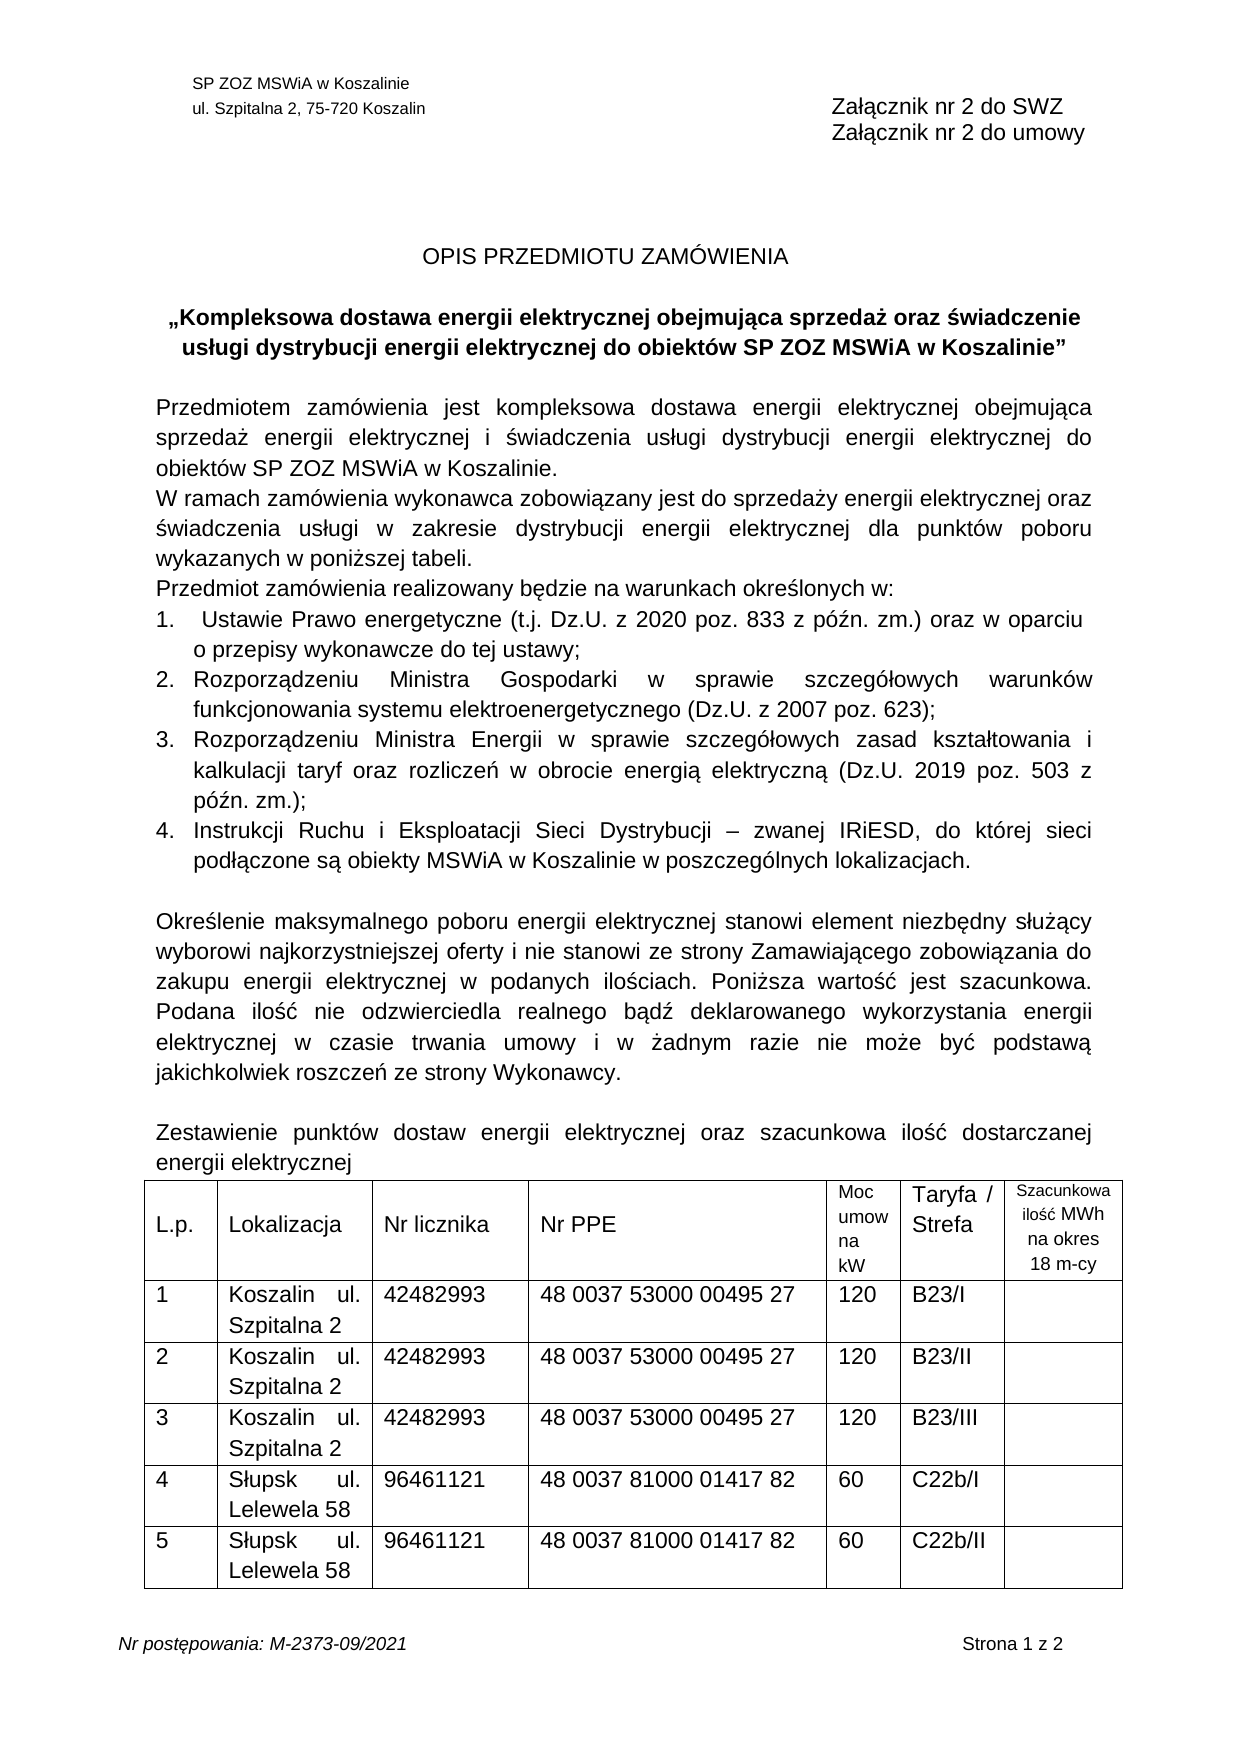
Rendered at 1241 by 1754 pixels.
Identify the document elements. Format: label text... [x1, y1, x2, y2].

table_header Moc umowna kW [827, 1181, 900, 1280]
table_cell 120 [827, 1404, 900, 1465]
table_cell 5 [145, 1527, 217, 1588]
table_cell C22b/I [901, 1466, 1004, 1526]
table_cell [1005, 1281, 1122, 1342]
table_cell 2 [145, 1343, 217, 1403]
table_cell 60 [827, 1466, 900, 1526]
text „Kompleksowa dostawa energii elektrycznej obejmująca sprzedaż oraz świadczenie usługi dystrybucji energii elektrycznej do obiektów SP ZOZ MSWiA w Koszalinie” [156, 303, 1093, 360]
text W ramach zamówienia wykonawca zobowiązany jest do sprzedaży energii elektrycznej oraz świadczenia usługi w zakresie dystrybucji energii elektrycznej dla punktów poboru wykazanych w poniższej tabeli. [156, 485, 1093, 572]
list Rozporządzeniu Ministra Energii w sprawie szczegółowych zasad kształtowania i kalkulacji taryf oraz rozliczeń w obrocie energią elektryczną (Dz.U. 2019 poz. 503 z późn. zm.); [156, 726, 1093, 813]
text Zestawienie punktów dostaw energii elektrycznej oraz szacunkowa ilość dostarczanej energii elektrycznej [156, 1119, 1093, 1176]
table_cell B23/I [901, 1281, 1004, 1342]
table_cell 3 [145, 1404, 217, 1465]
table_cell 42482993 [373, 1281, 528, 1342]
table_cell C22b/II [901, 1527, 1004, 1588]
table_cell 120 [827, 1343, 900, 1403]
table_cell Koszalin ul. Szpitalna 2 [218, 1343, 372, 1403]
table_header Nr PPE [529, 1181, 826, 1280]
list Rozporządzeniu Ministra Gospodarki w sprawie szczegółowych warunków funkcjonowania systemu elektroenergetycznego (Dz.U. z 2007 poz. 623); [156, 666, 1093, 723]
text Przedmiot zamówienia realizowany będzie na warunkach określonych w: [156, 575, 1093, 602]
table_cell [1005, 1343, 1122, 1403]
table_cell 48 0037 53000 00495 27 [529, 1404, 826, 1465]
list Ustawie Prawo energetyczne (t.j. Dz.U. z 2020 poz. 833 z późn. zm.) oraz w oparciu o przepisy wykonawcze do tej ustawy; [156, 606, 1093, 662]
table_cell 120 [827, 1281, 900, 1342]
table_cell B23/III [901, 1404, 1004, 1465]
list Instrukcji Ruchu i Eksploatacji Sieci Dystrybucji – zwanej IRiESD, do której sieci podłączone są obiekty MSWiA w Koszalinie w poszczególnych lokalizacjach. [156, 817, 1093, 874]
text Przedmiotem zamówienia jest kompleksowa dostawa energii elektrycznej obejmująca sprzedaż energii elektrycznej i świadczenia usługi dystrybucji energii elektrycznej do obiektów SP ZOZ MSWiA w Koszalinie. [156, 394, 1093, 481]
table_cell 96461121 [373, 1527, 528, 1588]
table_cell B23/II [901, 1343, 1004, 1403]
table_cell 48 0037 81000 01417 82 [529, 1527, 826, 1588]
table_cell 60 [827, 1527, 900, 1588]
table_header Taryfa /Strefa [901, 1181, 1004, 1280]
table_header Szacunkowa ilość MWh na okres 18 m-cy [1005, 1181, 1122, 1280]
table_cell [1005, 1466, 1122, 1526]
table_cell 42482993 [373, 1343, 528, 1403]
table_cell 48 0037 53000 00495 27 [529, 1281, 826, 1342]
table_cell 96461121 [373, 1466, 528, 1526]
table_header Nr licznika [373, 1181, 528, 1280]
table_cell Słupsk ul. Lelewela 58 [218, 1466, 372, 1526]
text Określenie maksymalnego poboru energii elektrycznej stanowi element niezbędny służący wyborowi najkorzystniejszej oferty i nie stanowi ze strony Zamawiającego zobowiązania do zakupu energii elektrycznej w podanych ilościach. Poniższa wartość jest szacunkowa. Podana ilość nie odzwierciedla realnego bądź deklarowanego wykorzystania energii elektrycznej w czasie trwania umowy i w żadnym razie nie może być podstawą jakichkolwiek roszczeń ze strony Wykonawcy. [156, 908, 1093, 1085]
table_cell [1005, 1527, 1122, 1588]
table_cell 1 [145, 1281, 217, 1342]
table_header Lokalizacja [218, 1181, 372, 1280]
table_cell Koszalin ul. Szpitalna 2 [218, 1404, 372, 1465]
table_header L.p. [145, 1181, 217, 1280]
text OPIS PRZEDMIOTU ZAMÓWIENIA [118, 243, 1093, 269]
table_cell Koszalin ul. Szpitalna 2 [218, 1281, 372, 1342]
table_cell Słupsk ul. Lelewela 58 [218, 1527, 372, 1588]
table_cell 48 0037 53000 00495 27 [529, 1343, 826, 1403]
table_cell 48 0037 81000 01417 82 [529, 1466, 826, 1526]
table_cell [1005, 1404, 1122, 1465]
table_cell 4 [145, 1466, 217, 1526]
table_cell 42482993 [373, 1404, 528, 1465]
